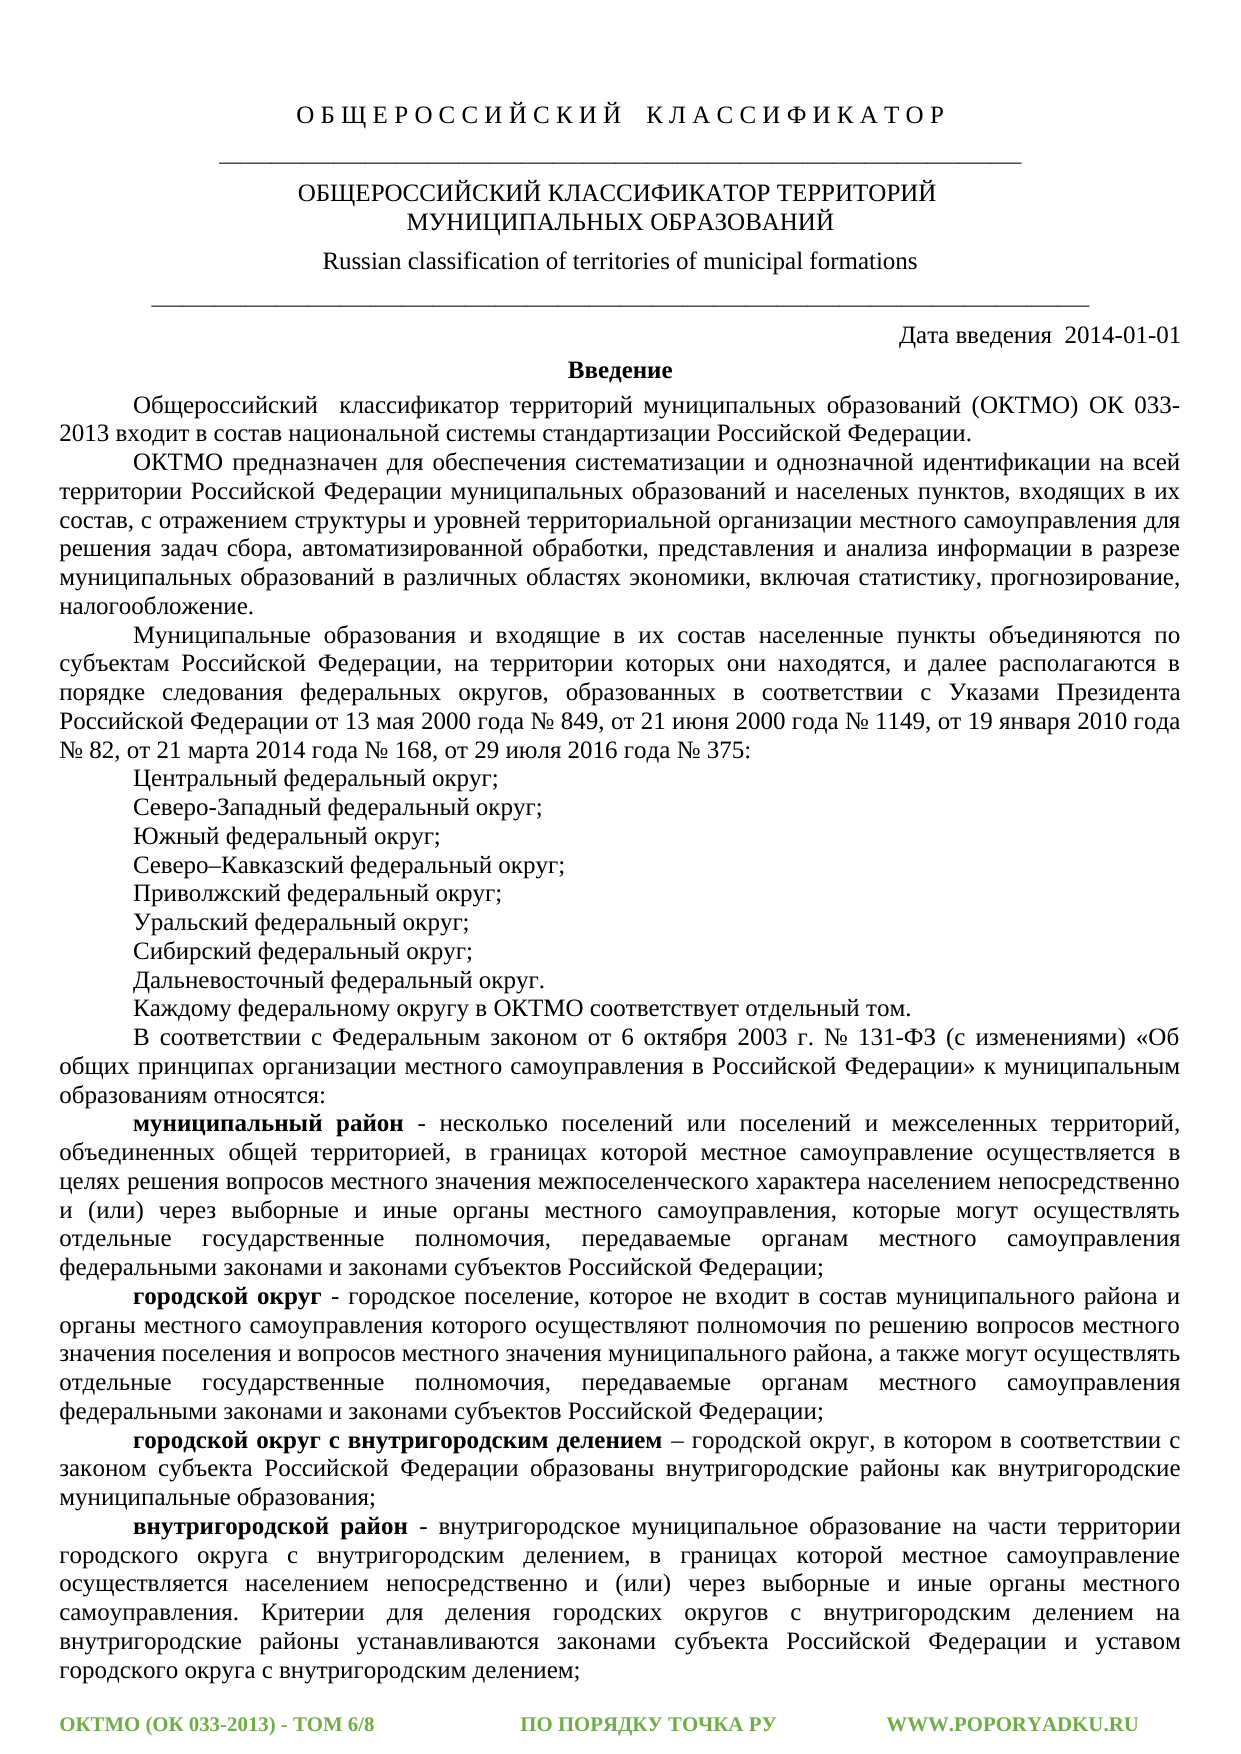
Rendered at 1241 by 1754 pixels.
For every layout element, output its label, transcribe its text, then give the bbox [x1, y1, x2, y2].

text Сибирский федеральный округ; [59, 936, 1181, 965]
text _____________________________________________________________________________ [59, 142, 1181, 166]
text Общероссийский классификатор территорий муниципальных образований (ОКТМО) ОК 033-2013 входит в состав национальной системы стандартизации Российской Федерации. [59, 390, 1181, 447]
text Северо–Кавказский федеральный округ; [59, 850, 1181, 878]
text Дата введения 2014-01-01 [59, 320, 1181, 348]
text __________________________________________________________________________________________ [59, 285, 1181, 309]
text Муниципальные образования и входящие в их состав населенные пункты объединяются по субъектам Российской Федерации, на территории которых они находятся, и далее располагаются в порядке следования федеральных округов, образованных в соответствии с Указами Президента Российской Федерации от 13 мая 2000 года № 849, от 21 июня 2000 года № 1149, от 19 января 2010 года № 82, от 21 марта 2014 года № 168, от 29 июля 2016 года № 375: [59, 620, 1181, 763]
text Центральный федеральный округ; [59, 763, 1181, 792]
text внутригородской район - внутригородское муниципальное образование на части территории городского округа с внутригородским делением, в границах которой местное самоуправление осуществляется населением непосредственно и (или) через выборные и иные органы местного самоуправления. Критерии для деления городских округов с внутригородским делением на внутригородские районы устанавливаются законами субъекта Российской Федерации и уставом городского округа с внутригородским делением; [59, 1511, 1181, 1683]
text городской округ с внутригородским делением – городской округ, в котором в соответствии с законом субъекта Российской Федерации образованы внутригородские районы как внутригородские муниципальные образования; [59, 1425, 1181, 1511]
subtitle Введение [59, 355, 1181, 383]
text Дальневосточный федеральный округ. [59, 965, 1181, 993]
text Russian classification of territories of municipal formations [59, 246, 1181, 275]
text Уральский федеральный округ; [59, 907, 1181, 936]
text ОКТМО предназначен для обеспечения систематизации и однозначной идентификации на всей территории Российской Федерации муниципальных образований и населеных пунктов, входящих в их состав, с отражением структуры и уровней территориальной организации местного самоуправления для решения задач сбора, автоматизированной обработки, представления и анализа информации в разрезе муниципальных образований в различных областях экономики, включая статистику, прогнозирование, налогообложение. [59, 447, 1181, 620]
text Приволжский федеральный округ; [59, 878, 1181, 907]
text муниципальный район - несколько поселений или поселений и межселенных территорий, объединенных общей территорией, в границах которой местное самоуправление осуществляется в целях решения вопросов местного значения межпоселенческого характера населением непосредственно и (или) через выборные и иные органы местного самоуправления, которые могут осуществлять отдельные государственные полномочия, передаваемые органам местного самоуправления федеральными законами и законами субъектов Российской Федерации; [59, 1108, 1181, 1281]
text городской округ - городское поселение, которое не входит в состав муниципального района и органы местного самоуправления которого осуществляют полномочия по решению вопросов местного значения поселения и вопросов местного значения муниципального района, а также могут осуществлять отдельные государственные полномочия, передаваемые органам местного самоуправления федеральными законами и законами субъектов Российской Федерации; [59, 1281, 1181, 1425]
text ОБЩЕРОССИЙСКИЙ КЛАССИФИКАТОР ТЕРРИТОРИЙ МУНИЦИПАЛЬНЫХ ОБРАЗОВАНИЙ [59, 178, 1181, 236]
text О Б Щ Е Р О С С И Й С К И Й К Л А С С И Ф И К А Т О Р [59, 100, 1181, 129]
text Каждому федеральному округу в ОКТМО соответствует отдельный том. [59, 993, 1181, 1022]
text Северо-Западный федеральный округ; [59, 792, 1181, 821]
text В соответствии с Федеральным законом от 6 октября 2003 г. № 131-ФЗ (с изменениями) «Об общих принципах организации местного самоуправления в Российской Федерации» к муниципальным образованиям относятся: [59, 1022, 1181, 1108]
text Южный федеральный округ; [59, 821, 1181, 850]
